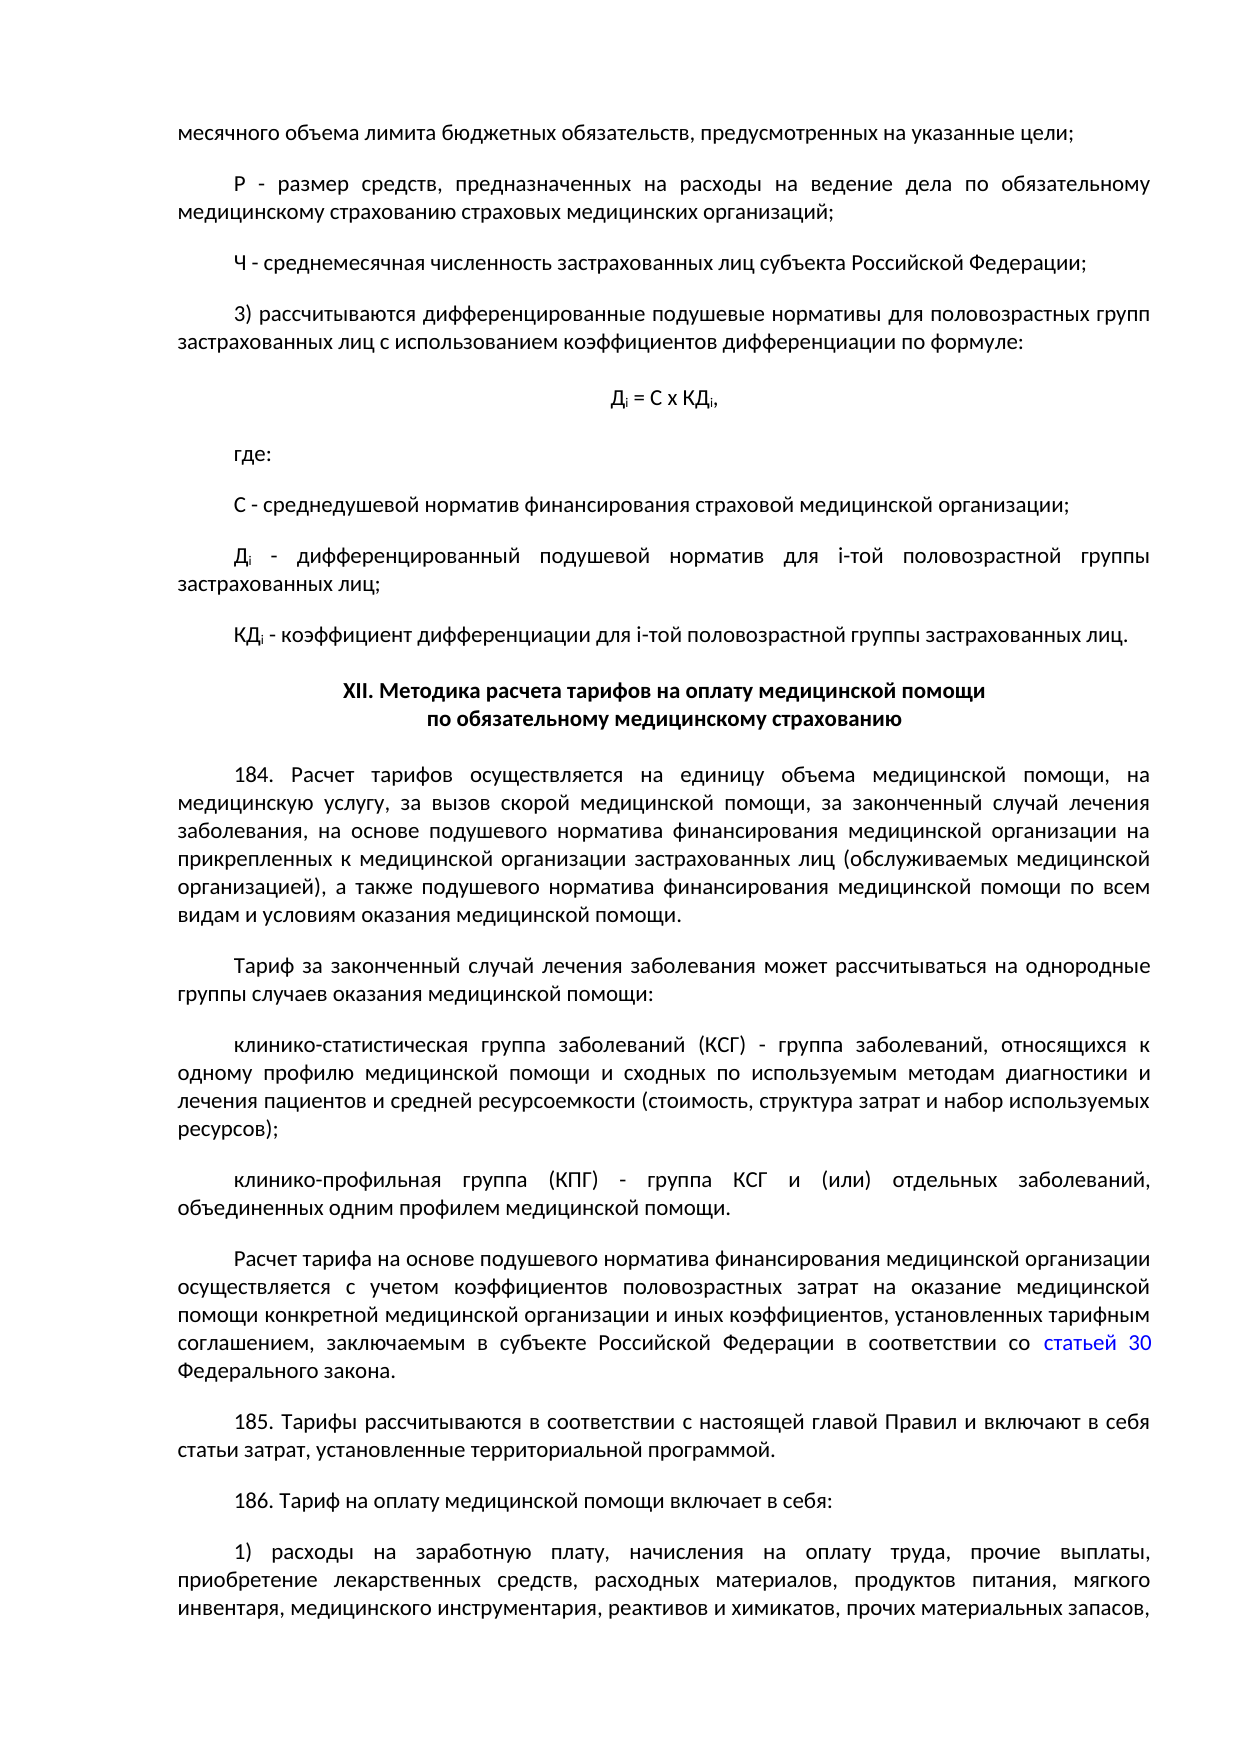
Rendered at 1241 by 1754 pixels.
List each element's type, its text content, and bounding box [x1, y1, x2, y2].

text 184. Расчет тарифов осуществляется на единицу объема медицинской помощи, на медицинскую услугу, за вызов скорой медицинской помощи, за законченный случай лечения заболевания, на основе подушевого норматива финансирования медицинской организации на прикрепленных к медицинской организации застрахованных лиц (обслуживаемых медицинской организацией), а также подушевого норматива финансирования медицинской помощи по всем видам и условиям оказания медицинской помощи. [177, 760, 1152, 928]
text Тариф за законченный случай лечения заболевания может рассчитываться на однородные группы случаев оказания медицинской помощи: [177, 951, 1152, 1007]
text 3) рассчитываются дифференцированные подушевые нормативы для половозрастных групп застрахованных лиц с использованием коэффициентов дифференциации по формуле: [177, 299, 1152, 355]
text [177, 1537, 1152, 1621]
title по обязательному медицинскому страхованию [177, 704, 1152, 732]
text Дi - дифференцированный подушевой норматив для i-той половозрастной группы застрахованных лиц; [177, 541, 1152, 597]
text Р - размер средств, предназначенных на расходы на ведение дела по обязательному медицинскому страхованию страховых медицинских организаций; [177, 169, 1152, 225]
text КДi - коэффициент дифференциации для i-той половозрастной группы застрахованных лиц. [177, 620, 1152, 648]
title XII. Методика расчета тарифов на оплату медицинской помощи [177, 676, 1152, 704]
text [177, 118, 1152, 146]
text где: [177, 439, 1152, 467]
text С - среднедушевой норматив финансирования страховой медицинской организации; [177, 490, 1152, 518]
text Расчет тарифа на основе подушевого норматива финансирования медицинской организации осуществляется с учетом коэффициентов половозрастных затрат на оказание медицинской помощи конкретной медицинской организации и иных коэффициентов, установленных тарифным соглашением, заключаемым в субъекте Российской Федерации в соответствии со статьей 30 Федерального закона. [177, 1244, 1152, 1384]
text Ч - среднемесячная численность застрахованных лиц субъекта Российской Федерации; [177, 248, 1152, 276]
text Дi = С x КДi, [177, 383, 1152, 411]
text 186. Тариф на оплату медицинской помощи включает в себя: [177, 1486, 1152, 1514]
text клинико-профильная группа (КПГ) - группа КСГ и (или) отдельных заболеваний, объединенных одним профилем медицинской помощи. [177, 1165, 1152, 1221]
text 185. Тарифы рассчитываются в соответствии с настоящей главой Правил и включают в себя статьи затрат, установленные территориальной программой. [177, 1407, 1152, 1463]
text клинико-статистическая группа заболеваний (КСГ) - группа заболеваний, относящихся к одному профилю медицинской помощи и сходных по используемым методам диагностики и лечения пациентов и средней ресурсоемкости (стоимость, структура затрат и набор используемых ресурсов); [177, 1030, 1152, 1142]
